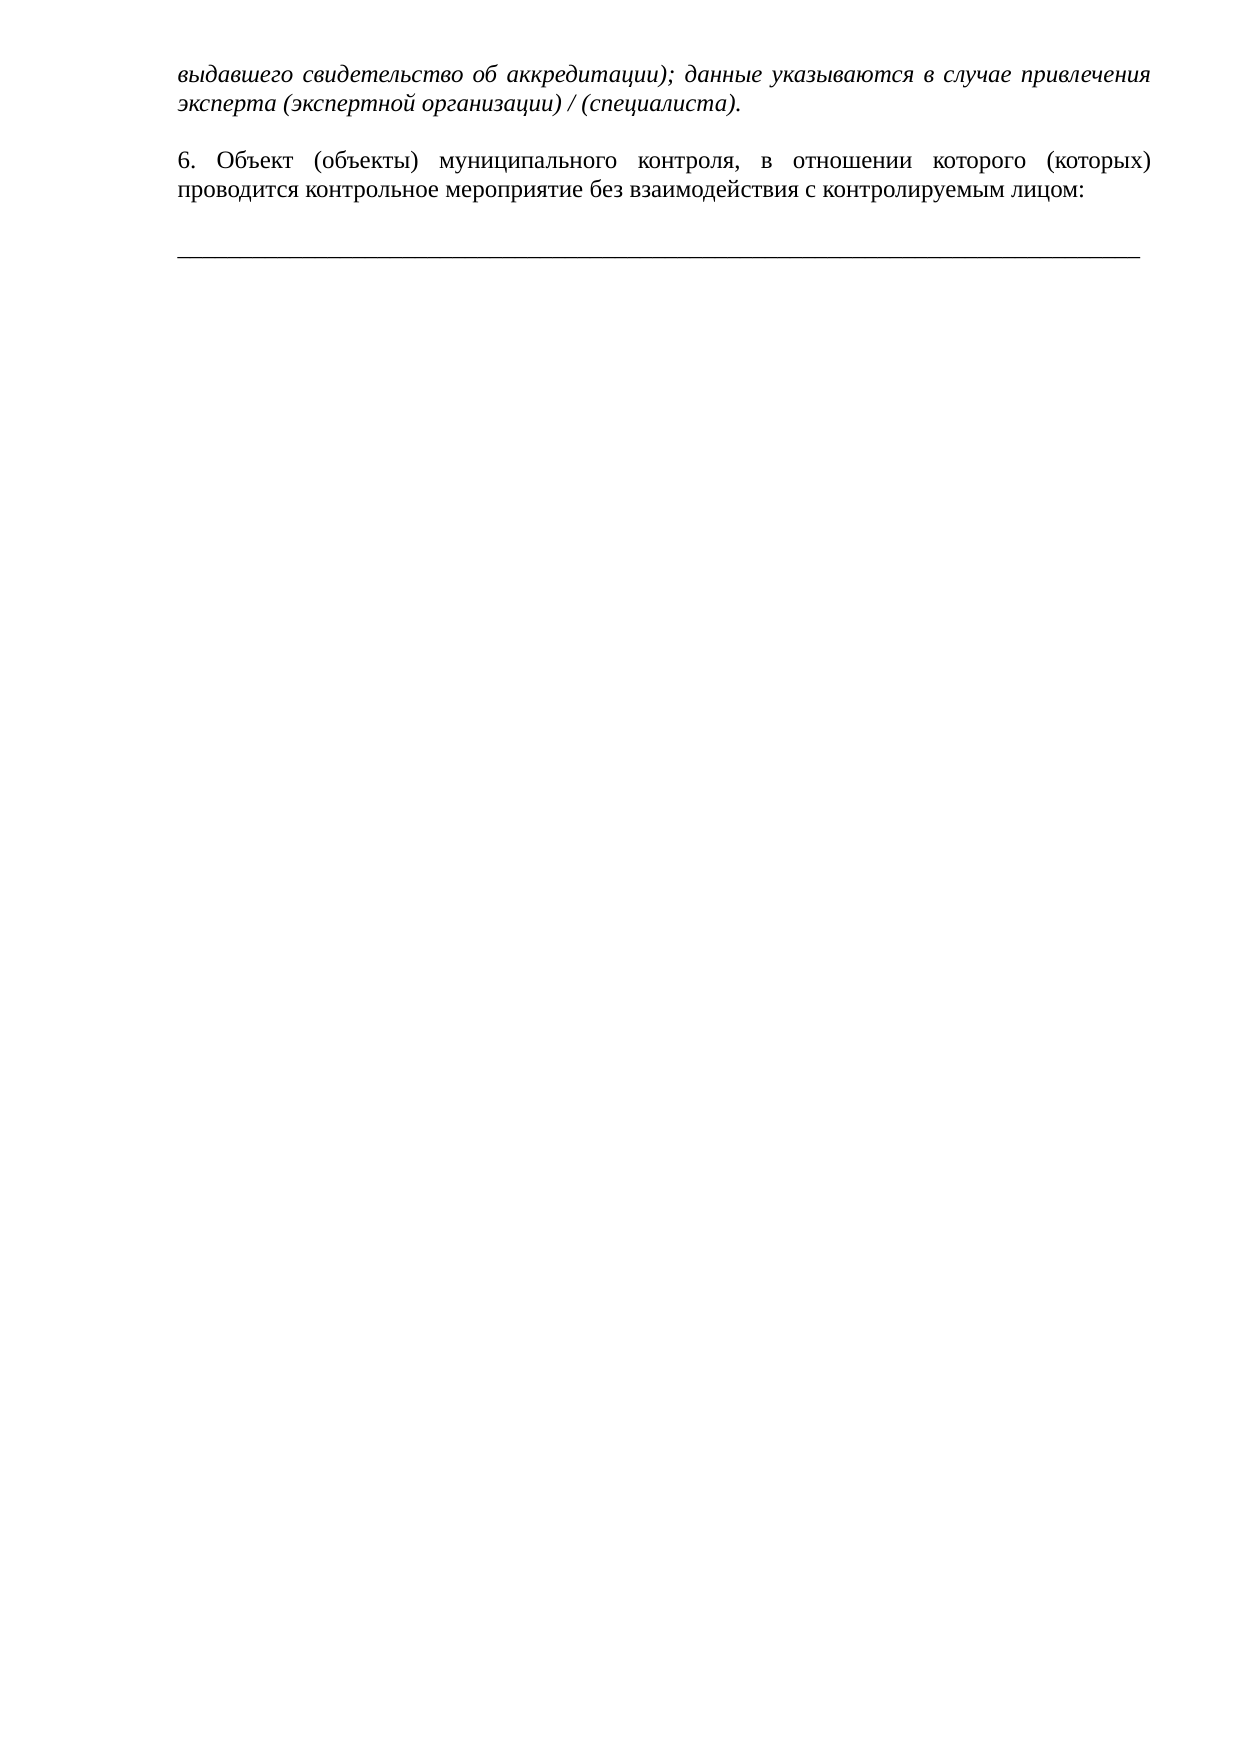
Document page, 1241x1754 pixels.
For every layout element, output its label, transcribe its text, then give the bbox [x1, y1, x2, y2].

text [177, 59, 1152, 117]
text _____________________________________________________________________________ [177, 232, 1152, 260]
text 6. Объект (объекты) муниципального контроля, в отношении которого (которых) проводится контрольное мероприятие без взаимодействия с контролируемым лицом: [177, 145, 1152, 203]
